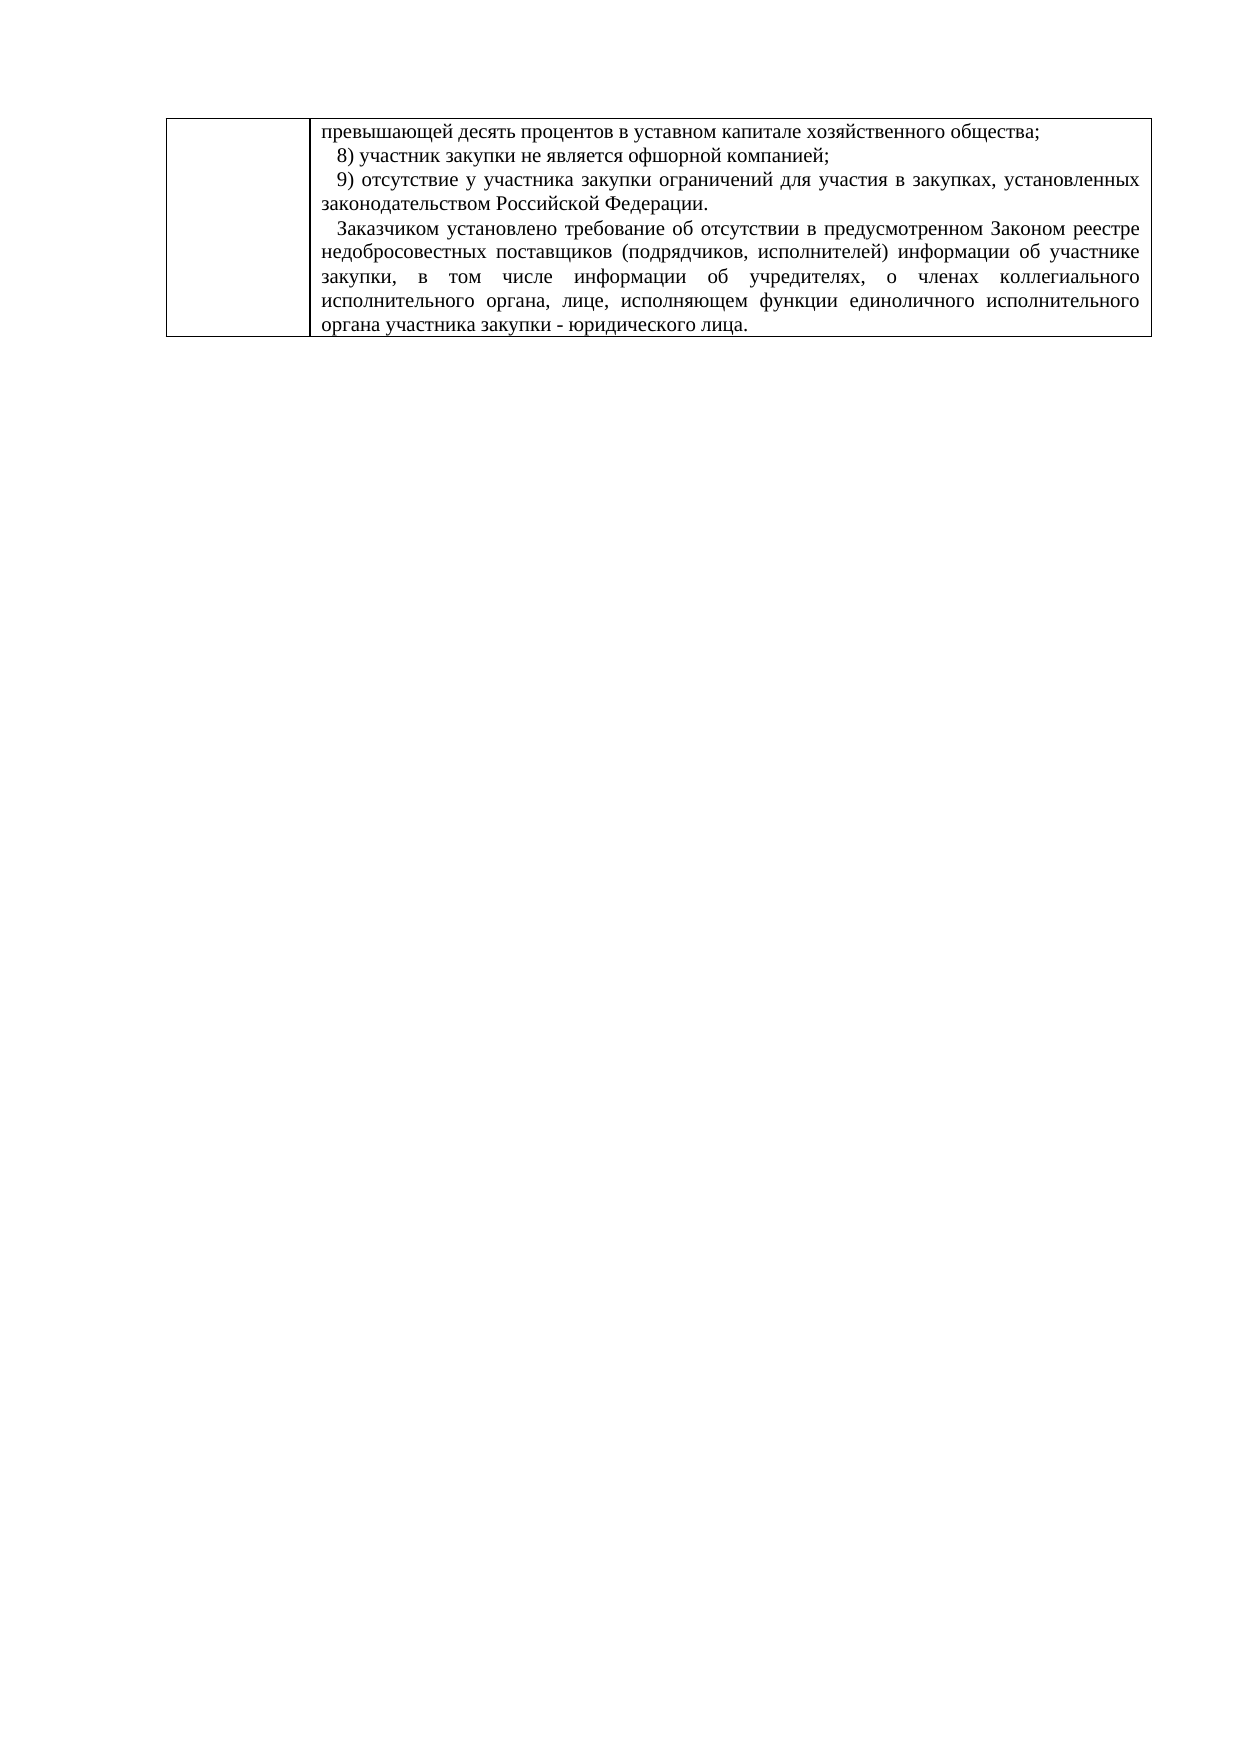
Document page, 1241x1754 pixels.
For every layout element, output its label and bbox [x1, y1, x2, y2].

table_header [311, 119, 1151, 336]
table_header [167, 119, 309, 336]
